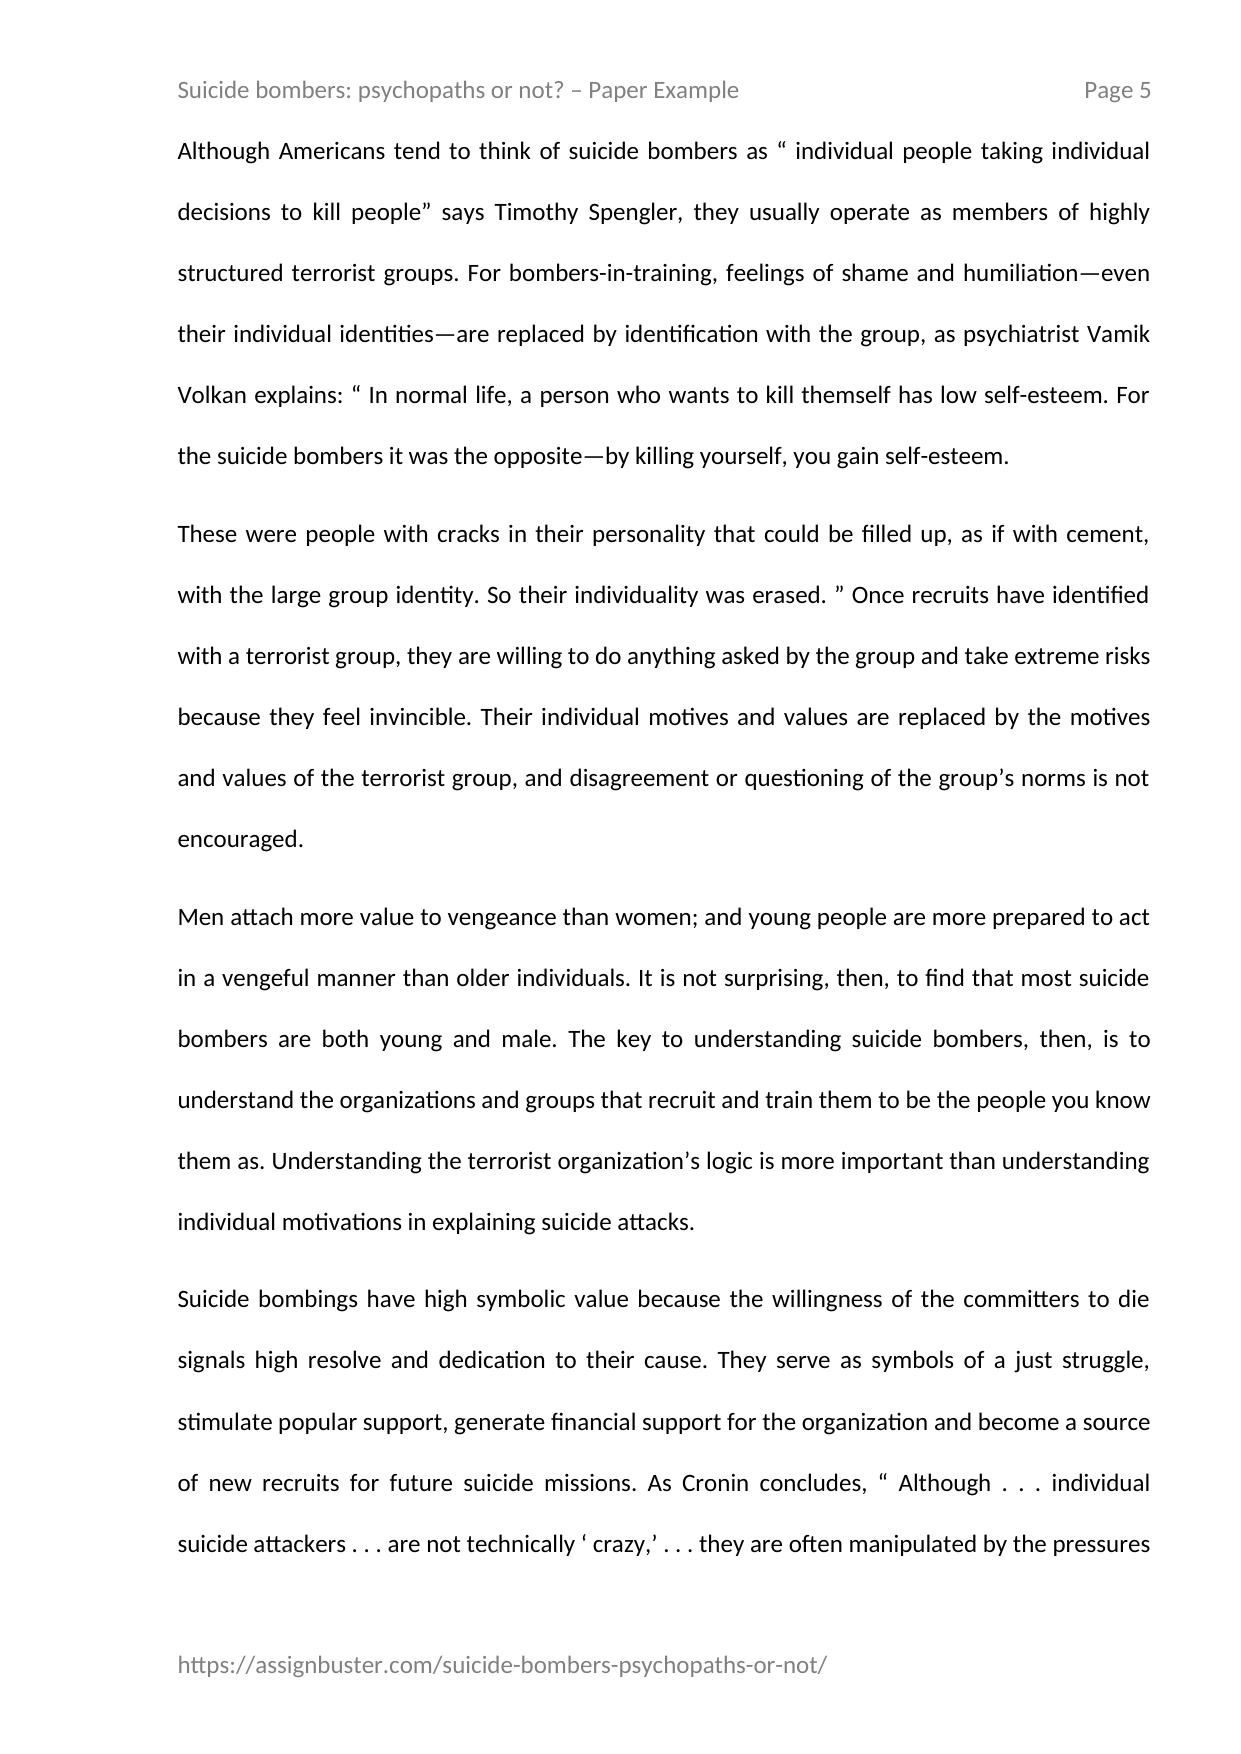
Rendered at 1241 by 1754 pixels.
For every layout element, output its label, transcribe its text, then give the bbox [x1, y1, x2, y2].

text Although Americans tend to think of suicide bombers as “ individual people taking individual decisions to kill people” says Timothy Spengler, they usually operate as members of highly structured terrorist groups. For bombers-in-training, feelings of shame and humiliation—even their individual identities—are replaced by identification with the group, as psychiatrist Vamik Volkan explains: “ In normal life, a person who wants to kill themself has low self-esteem. For the suicide bombers it was the opposite—by killing yourself, you gain self-esteem. [177, 135, 1152, 471]
text These were people with cracks in their personality that could be filled up, as if with cement, with the large group identity. So their individuality was erased. ” Once recruits have identified with a terrorist group, they are willing to do anything asked by the group and take extreme risks because they feel invincible. Their individual motives and values are replaced by the motives and values of the terrorist group, and disagreement or questioning of the group’s norms is not encouraged. [177, 518, 1152, 853]
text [177, 1283, 1152, 1558]
text Men attach more value to vengeance than women; and young people are more prepared to act in a vengeful manner than older individuals. It is not surprising, then, to find that most suicide bombers are both young and male. The key to understanding suicide bombers, then, is to understand the organizations and groups that recruit and train them to be the people you know them as. Understanding the terrorist organization’s logic is more important than understanding individual motivations in explaining suicide attacks. [177, 901, 1152, 1236]
